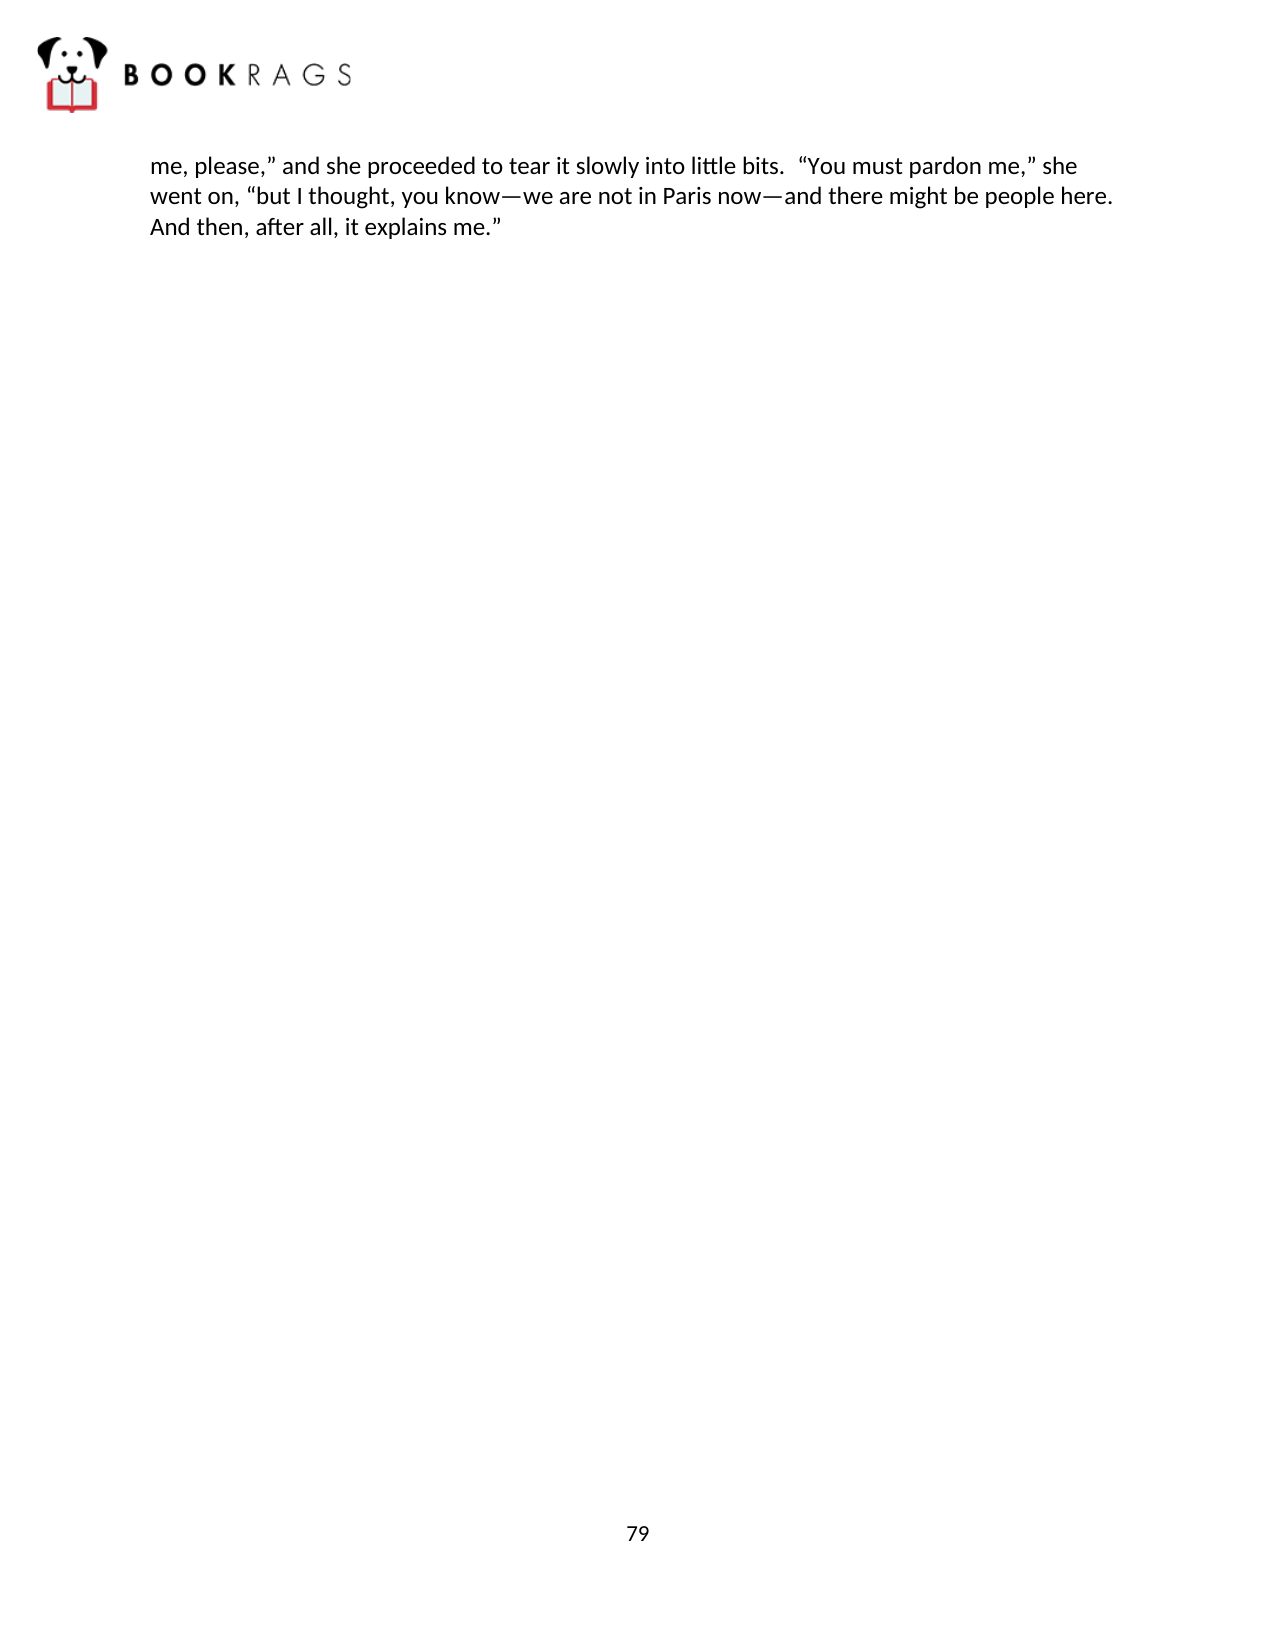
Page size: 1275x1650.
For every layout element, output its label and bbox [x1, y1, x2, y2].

text [150, 150, 1125, 242]
picture [37, 37, 351, 113]
